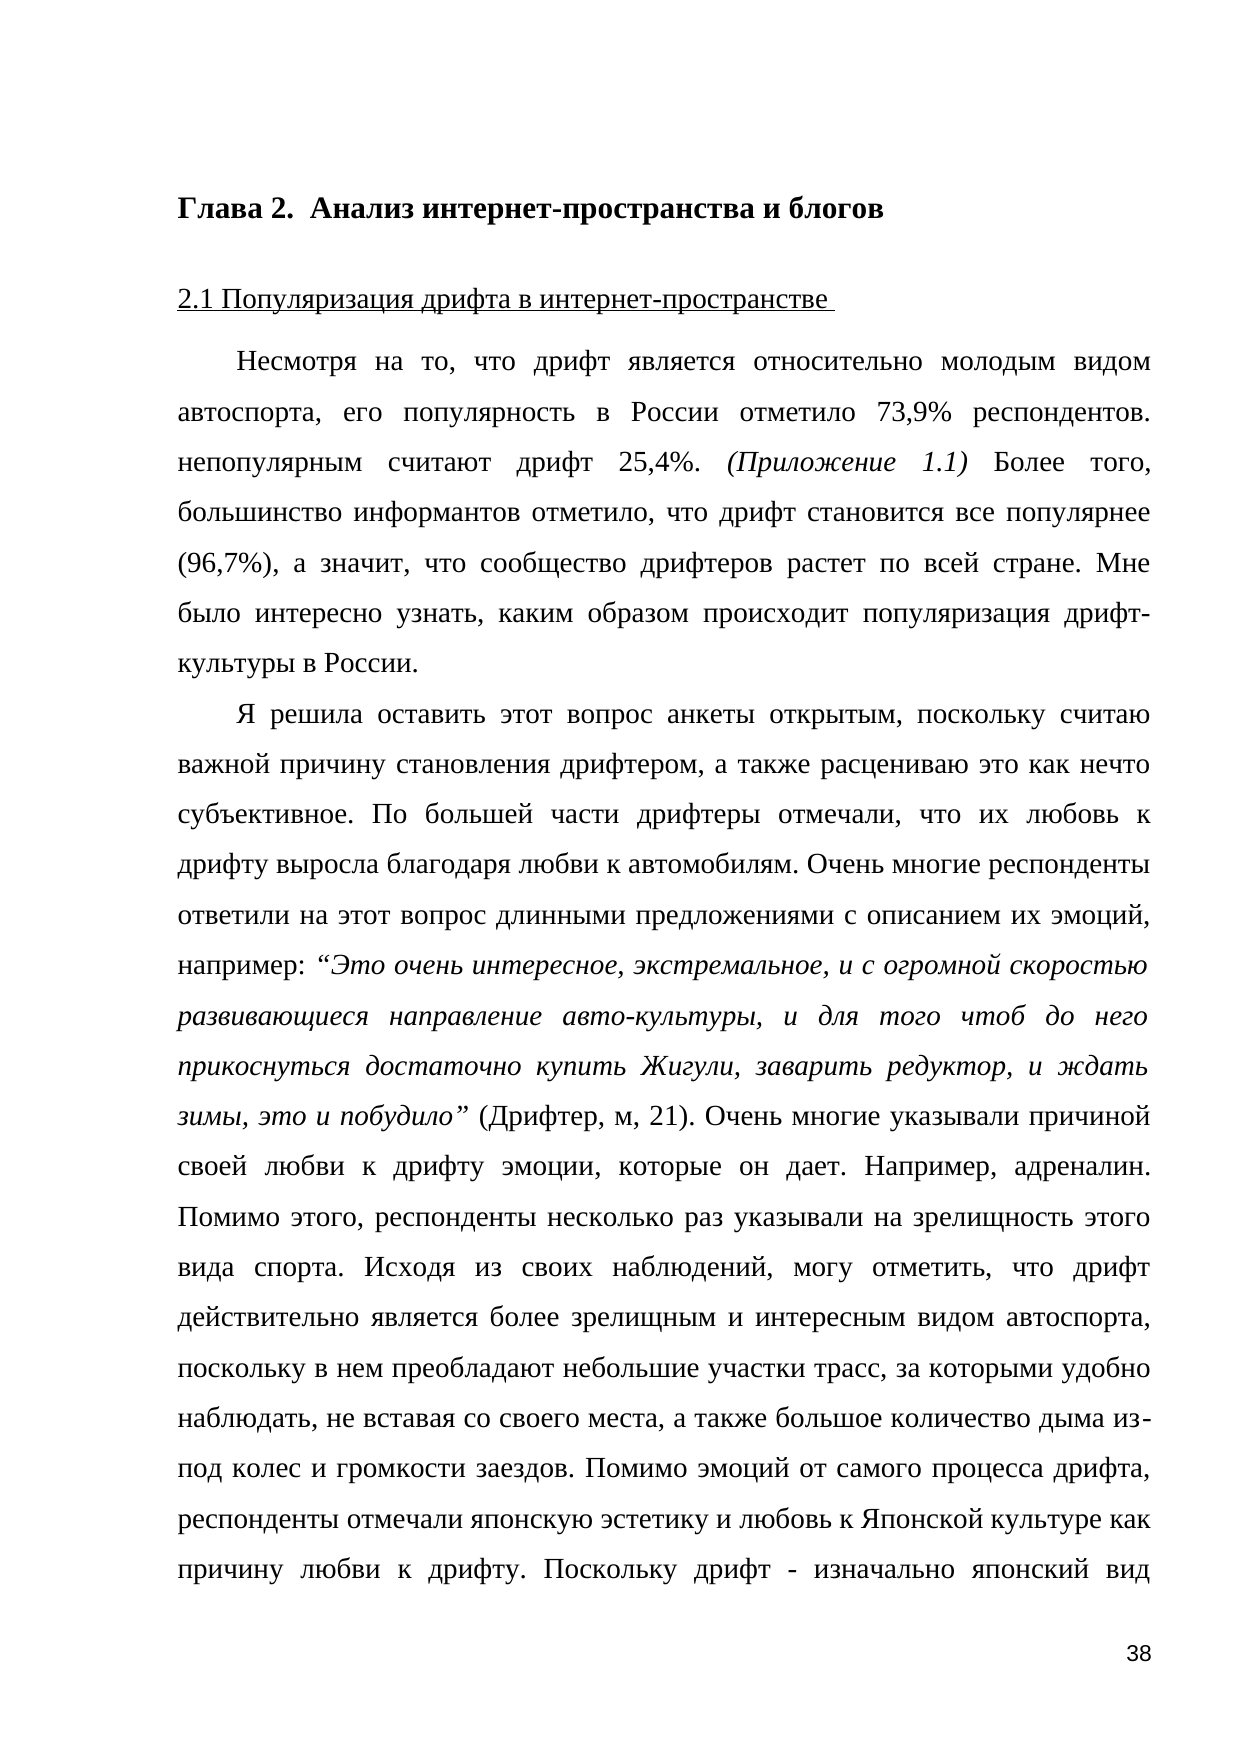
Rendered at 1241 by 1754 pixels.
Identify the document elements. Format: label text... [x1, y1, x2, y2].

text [177, 696, 1152, 1584]
subtitle 2.1 Популяризация дрифта в интернет-пространстве [177, 281, 1152, 314]
subtitle Глава 2. Анализ интернет-пространства и блогов [177, 189, 1152, 225]
text Несмотря на то, что дрифт является относительно молодым видом автоспорта, его популярность в России отметило 73,9% респондентов. непопулярным считают дрифт 25,4%. (Приложение 1.1) Более того, большинство информантов отметило, что дрифт становится все популярнее (96,7%), а значит, что сообщество дрифтеров растет по всей стране. Мне было интересно узнать, каким образом происходит популяризация дрифт-культуры в России. [177, 343, 1152, 679]
